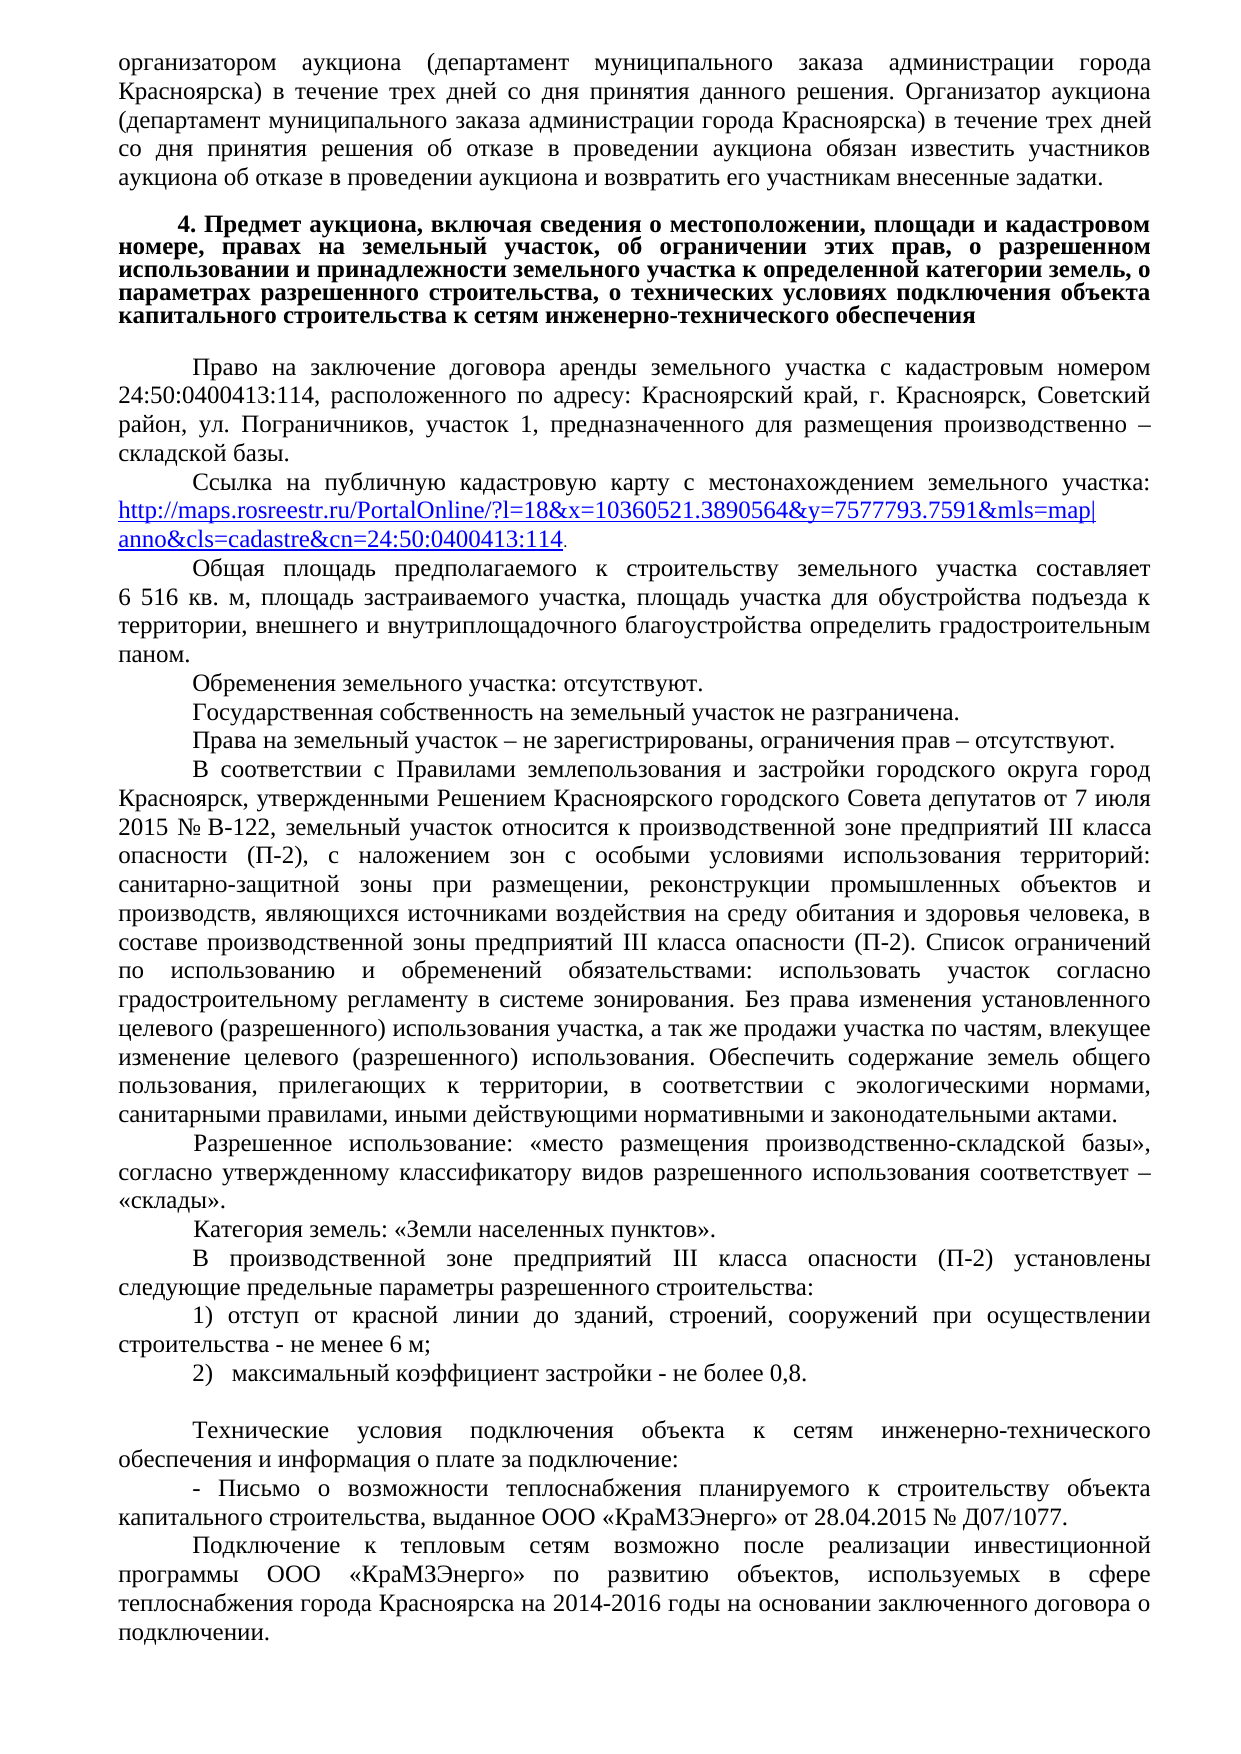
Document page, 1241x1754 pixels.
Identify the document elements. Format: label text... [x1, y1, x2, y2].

text Права на земельный участок – не зарегистрированы, ограничения прав – отсутствуют. [118, 726, 1152, 754]
text В соответствии с Правилами землепользования и застройки городского округа город Красноярск, утвержденными Решением Красноярского городского Совета депутатов от 7 июля 2015 № В-122, земельный участок относится к производственной зоне предприятий III класса опасности (П-2), с наложением зон с особыми условиями использования территорий: санитарно-защитной зоны при размещении, реконструкции промышленных объектов и производств, являющихся источниками воздействия на среду обитания и здоровья человека, в составе производственной зоны предприятий III класса опасности (П-2). Список ограничений по использованию и обременений обязательствами: использовать участок согласно градостроительному регламенту в системе зонирования. Без права изменения установленного целевого (разрешенного) использования участка, а так же продажи участка по частям, влекущее изменение целевого (разрешенного) использования. Обеспечить содержание земель общего пользования, прилегающих к территории, в соответствии с экологическими нормами, санитарными правилами, иными действующими нормативными и законодательными актами. [118, 754, 1152, 1128]
text 2) максимальный коэффициент застройки - не более 0,8. [118, 1358, 1152, 1387]
text В производственной зоне предприятий III класса опасности (П-2) установлены следующие предельные параметры разрешенного строительства: [118, 1243, 1152, 1301]
text Разрешенное использование: «место размещения производственно-складской базы», согласно утвержденному классификатору видов разрешенного использования соответствует – «склады». [118, 1128, 1152, 1214]
text Категория земель: «Земли населенных пунктов». [118, 1214, 1152, 1243]
title 4. Предмет аукциона, включая сведения о местоположении, площади и кадастровом номере, правах на земельный участок, об ограничении этих прав, о разрешенном использовании и принадлежности земельного участка к определенной категории земель, о параметрах разрешенного строительства, о технических условиях подключения объекта капитального строительства к сетям инженерно-технического обеспечения [118, 214, 1152, 329]
text Технические условия подключения объекта к сетям инженерно-технического обеспечения и информация о плате за подключение: [118, 1416, 1152, 1473]
text - Письмо о возможности теплоснабжения планируемого к строительству объекта капитального строительства, выданное ООО «КраМЗЭнерго» от 28.04.2015 № Д07/1077. [118, 1473, 1152, 1531]
text Ссылка на публичную кадастровую карту с местонахождением земельного участка: http://maps.rosreestr.ru/PortalOnline/?l=18&x=10360521.3890564&y=7577793.7591&mls=map|anno&cls=cadastre&cn=24:50:0400413:114. [118, 467, 1152, 553]
text Общая площадь предполагаемого к строительству земельного участка составляет 6 516 кв. м, площадь застраиваемого участка, площадь участка для обустройства подъезда к территории, внешнего и внутриплощадочного благоустройства определить градостроительным паном. [118, 553, 1152, 668]
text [118, 47, 1152, 191]
text Право на заключение договора аренды земельного участка с кадастровым номером 24:50:0400413:114, расположенного по адресу: Красноярский край, г. Красноярск, Советский район, ул. Пограничников, участок 1, предназначенного для размещения производственно – складской базы. [118, 352, 1152, 467]
text Государственная собственность на земельный участок не разграничена. [118, 697, 1152, 726]
text Подключение к тепловым сетям возможно после реализации инвестиционной программы ООО «КраМЗЭнерго» по развитию объектов, используемых в сфере теплоснабжения города Красноярска на 2014-2016 годы на основании заключенного договора о подключении. [118, 1531, 1152, 1646]
text 1) отступ от красной линии до зданий, строений, сооружений при осуществлении строительства - не менее 6 м; [118, 1301, 1152, 1358]
text Обременения земельного участка: отсутствуют. [118, 668, 1152, 697]
